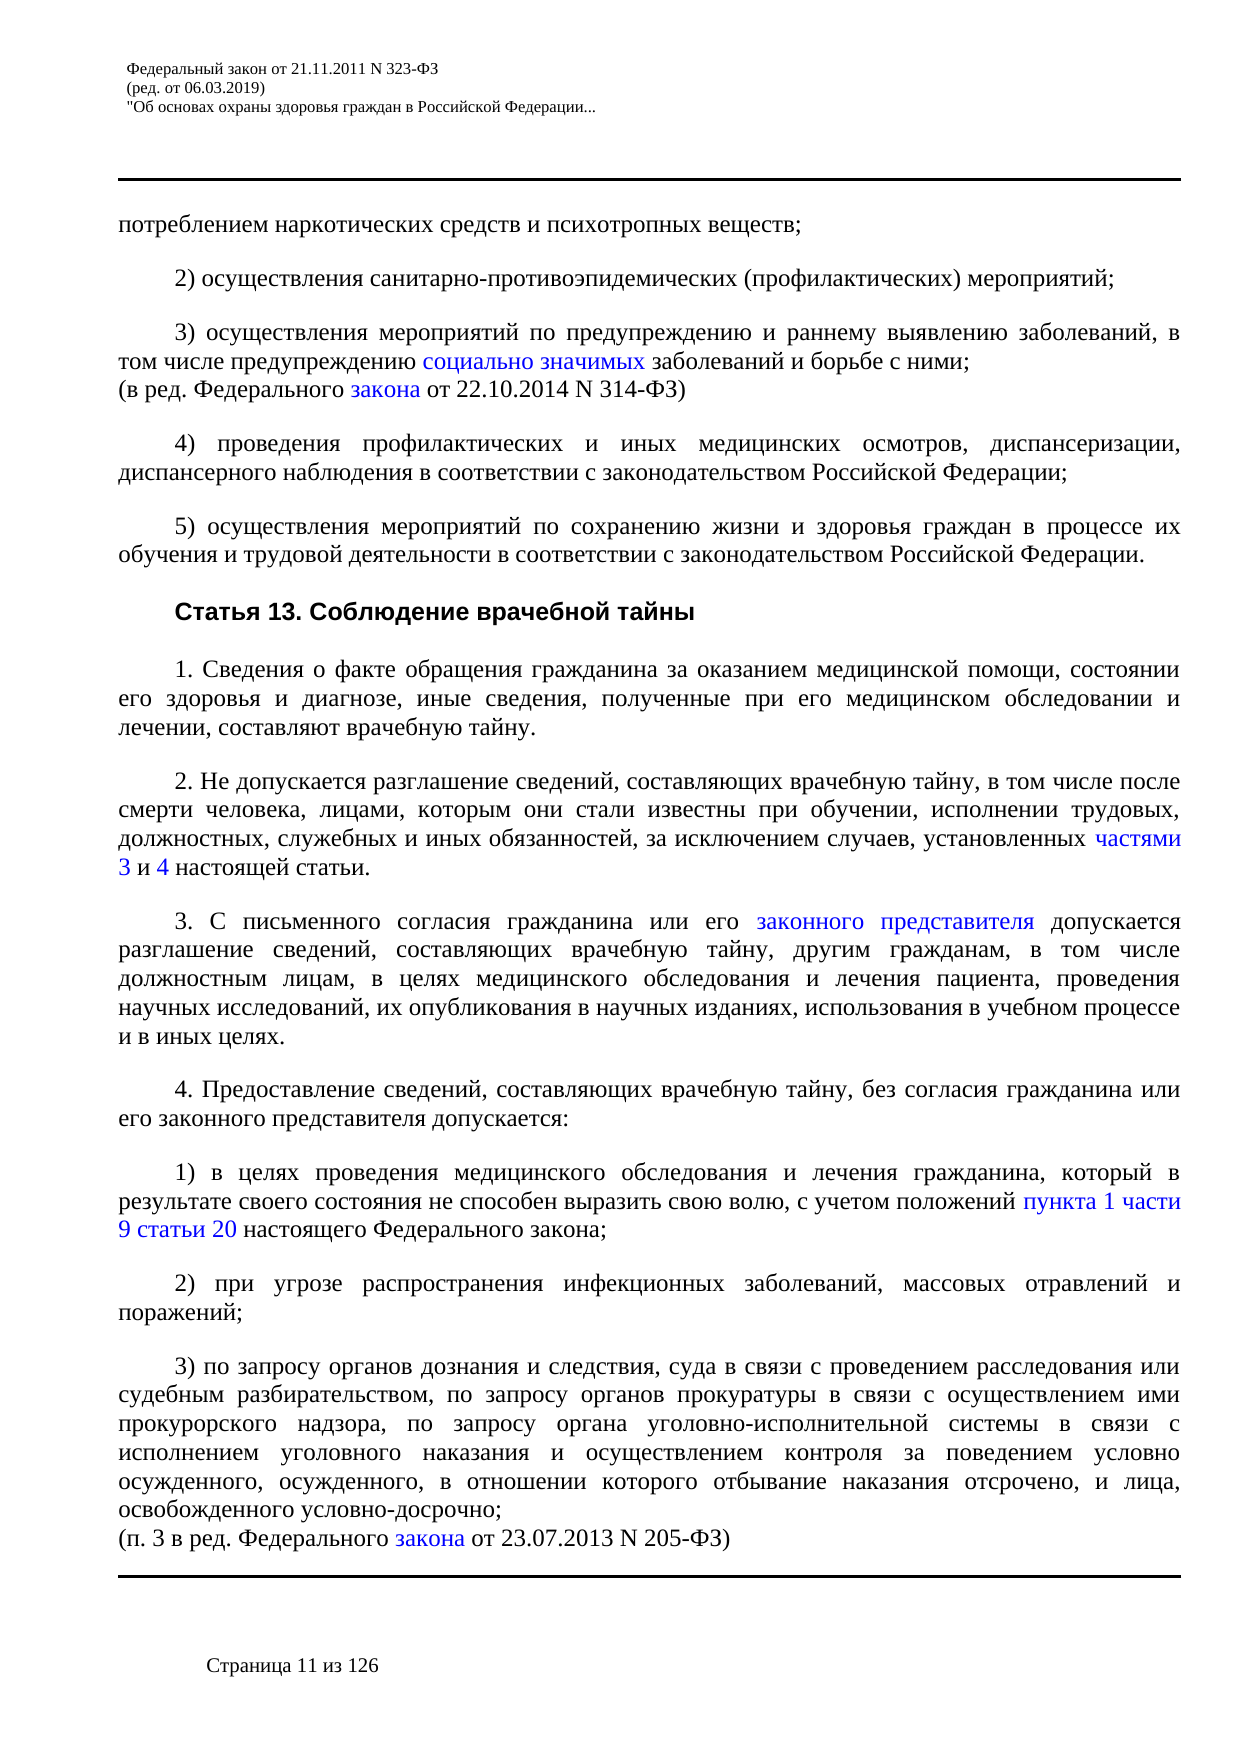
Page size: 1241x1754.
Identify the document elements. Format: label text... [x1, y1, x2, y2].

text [118, 209, 1181, 238]
text 2. Не допускается разглашение сведений, составляющих врачебную тайну, в том числе после смерти человека, лицами, которым они стали известны при обучении, исполнении трудовых, должностных, служебных и иных обязанностей, за исключением случаев, установленных частями 3 и 4 настоящей статьи. [118, 766, 1181, 881]
text 1) в целях проведения медицинского обследования и лечения гражданина, который в результате своего состояния не способен выразить свою волю, с учетом положений пункта 1 части 9 статьи 20 настоящего Федерального закона; [118, 1157, 1181, 1243]
text 4. Предоставление сведений, составляющих врачебную тайну, без согласия гражданина или его законного представителя допускается: [118, 1074, 1181, 1132]
text (в ред. Федерального закона от 22.10.2014 N 314-ФЗ) [118, 374, 1181, 403]
title Статья 13. Соблюдение врачебной тайны [118, 597, 1181, 626]
text 2) осуществления санитарно-противоэпидемических (профилактических) мероприятий; [118, 263, 1181, 292]
text 5) осуществления мероприятий по сохранению жизни и здоровья граждан в процессе их обучения и трудовой деятельности в соответствии с законодательством Российской Федерации. [118, 511, 1181, 568]
text (п. 3 в ред. Федерального закона от 23.07.2013 N 205-ФЗ) [118, 1523, 1181, 1552]
text 3. С письменного согласия гражданина или его законного представителя допускается разглашение сведений, составляющих врачебную тайну, другим гражданам, в том числе должностным лицам, в целях медицинского обследования и лечения пациента, проведения научных исследований, их опубликования в научных изданиях, использования в учебном процессе и в иных целях. [118, 906, 1181, 1049]
text 3) осуществления мероприятий по предупреждению и раннему выявлению заболеваний, в том числе предупреждению социально значимых заболеваний и борьбе с ними; [118, 317, 1181, 374]
text 2) при угрозе распространения инфекционных заболеваний, массовых отравлений и поражений; [118, 1268, 1181, 1326]
text 3) по запросу органов дознания и следствия, суда в связи с проведением расследования или судебным разбирательством, по запросу органов прокуратуры в связи с осуществлением ими прокурорского надзора, по запросу органа уголовно-исполнительной системы в связи с исполнением уголовного наказания и осуществлением контроля за поведением условно осужденного, осужденного, в отношении которого отбывание наказания отсрочено, и лица, освобожденного условно-досрочно; [118, 1351, 1181, 1523]
text 4) проведения профилактических и иных медицинских осмотров, диспансеризации, диспансерного наблюдения в соответствии с законодательством Российской Федерации; [118, 428, 1181, 486]
text 1. Сведения о факте обращения гражданина за оказанием медицинской помощи, состоянии его здоровья и диагнозе, иные сведения, полученные при его медицинском обследовании и лечении, составляют врачебную тайну. [118, 654, 1181, 741]
